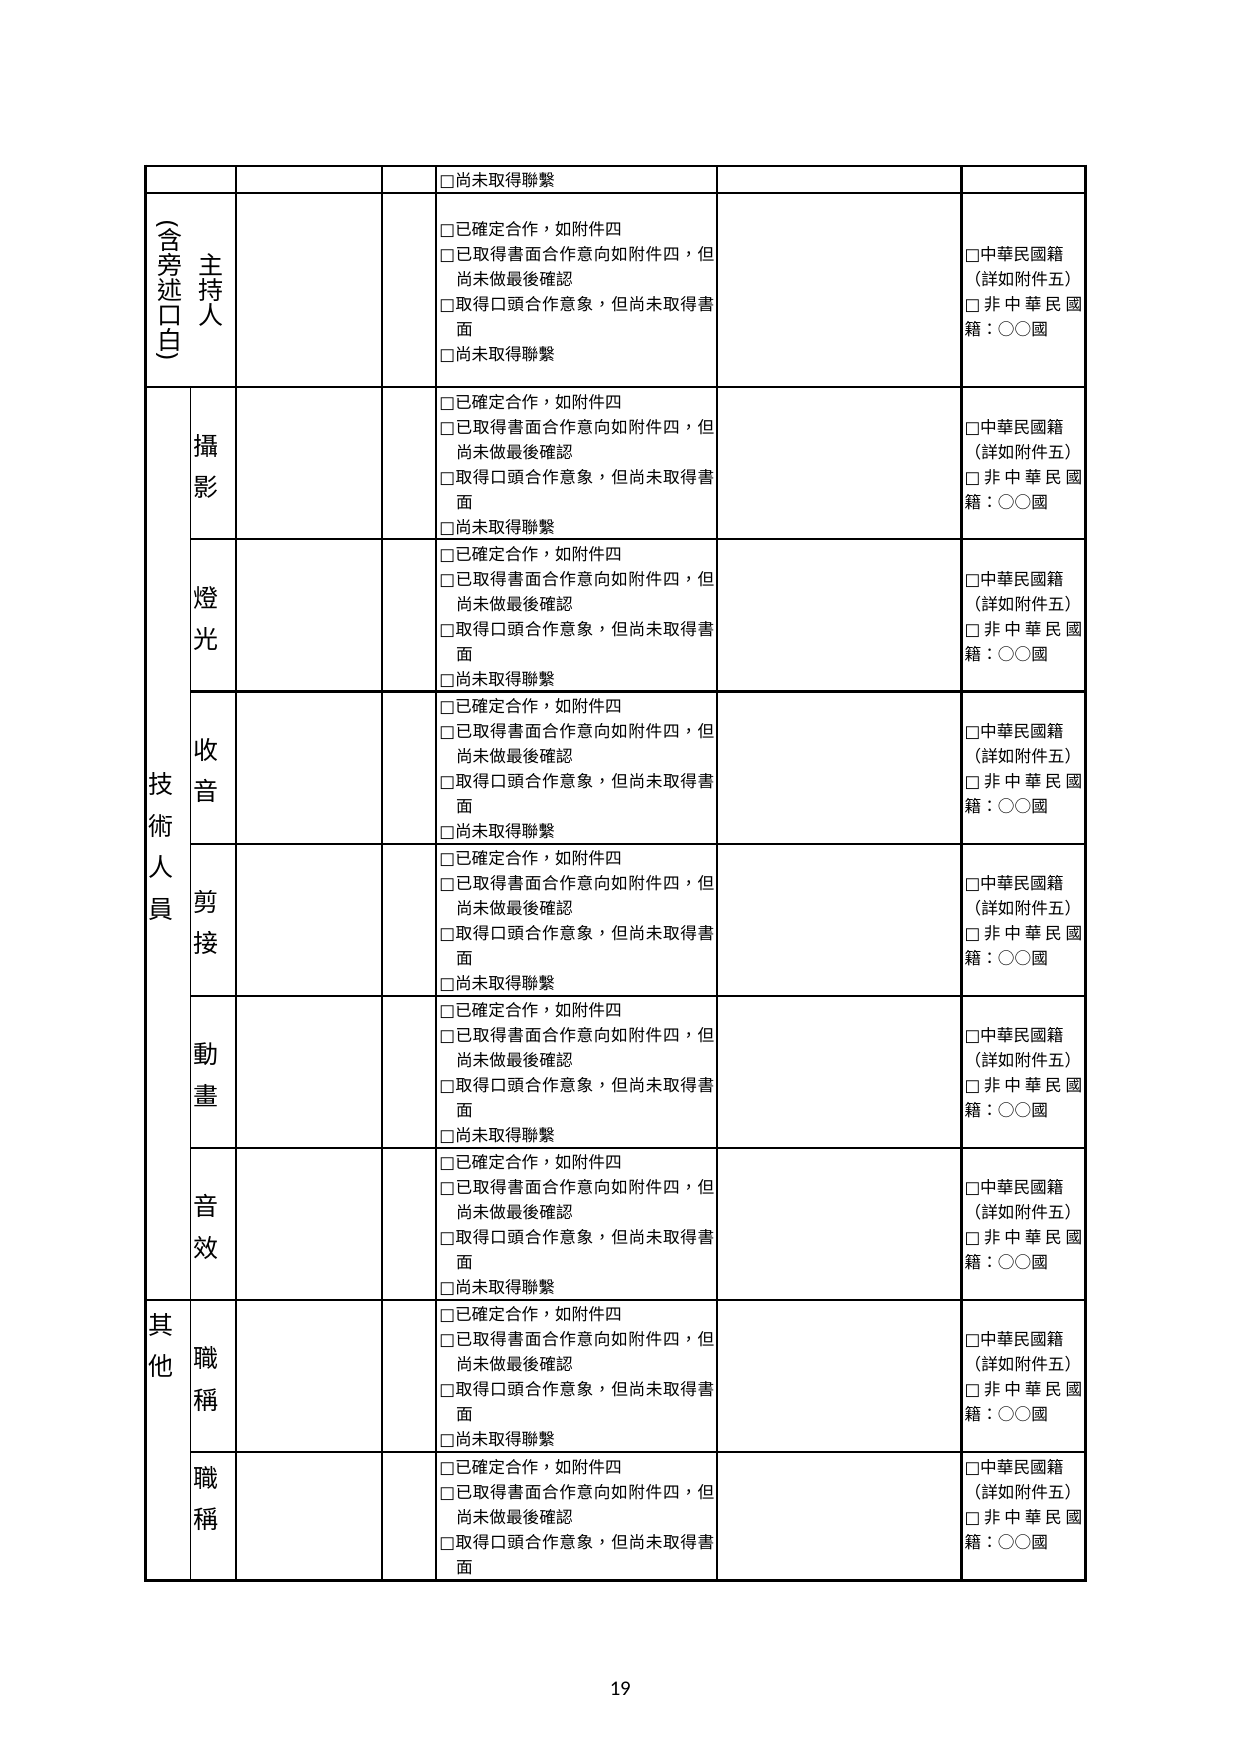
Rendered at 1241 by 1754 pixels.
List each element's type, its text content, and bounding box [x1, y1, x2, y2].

table_cell 職稱 [191, 1301, 235, 1451]
table_cell 攝 影 [191, 388, 235, 538]
table_cell □中華民國籍 （詳如附件五） □非中華民國籍：○○國 [963, 388, 1084, 538]
table_cell [718, 167, 960, 192]
table_cell 技術人員 [147, 388, 190, 1299]
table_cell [437, 1301, 716, 1451]
table_cell [718, 194, 960, 386]
table_cell [718, 540, 960, 690]
table_cell □中華民國籍 （詳如附件五） □非中華民國籍：○○國 [963, 1301, 1084, 1451]
table_cell [718, 1149, 960, 1299]
table_cell [383, 194, 435, 386]
table_cell [237, 845, 381, 994]
table_cell □中華民國籍 （詳如附件五） □非中華民國籍：○○國 [963, 540, 1084, 690]
table_cell □中華民國籍 （詳如附件五） □非中華民國籍：○○國 [963, 997, 1084, 1147]
table_cell □已確定合作，如附件四 □已取得書面合作意向如附件四，但尚未做最後確認 □取得口頭合作意象，但尚未取得書面 □尚未取得聯繫 [437, 1149, 716, 1299]
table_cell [437, 194, 716, 386]
table_cell [718, 845, 960, 994]
table_cell [718, 693, 960, 842]
table_cell [383, 845, 435, 994]
table_cell [718, 1453, 960, 1579]
table_cell □中華民國籍 （詳如附件五） □非中華民國籍：○○國 [963, 1149, 1084, 1299]
table_cell 音效 [191, 1149, 235, 1299]
table_cell [237, 167, 381, 192]
table_cell [383, 693, 435, 842]
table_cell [437, 1453, 716, 1579]
table_cell [237, 1301, 381, 1451]
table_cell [963, 167, 1084, 192]
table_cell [963, 1453, 1084, 1579]
table_cell [237, 693, 381, 842]
table_cell [237, 194, 381, 386]
table_cell 燈 光 [191, 540, 235, 690]
table_cell □已確定合作，如附件四 □已取得書面合作意向如附件四，但尚未做最後確認 □取得口頭合作意象，但尚未取得書面 □尚未取得聯繫 [437, 540, 716, 690]
table_cell [237, 997, 381, 1147]
table_cell [237, 388, 381, 538]
table_cell □已確定合作，如附件四 □已取得書面合作意向如附件四，但尚未做最後確認 □取得口頭合作意象，但尚未取得書面 □尚未取得聯繫 [437, 845, 716, 994]
table_cell 剪接 [191, 845, 235, 994]
table_cell 其他 [147, 1301, 190, 1579]
table_cell 主持人 (含旁述口白) [147, 194, 235, 386]
table_cell 職稱 [191, 1453, 235, 1579]
table_cell [383, 1453, 435, 1579]
table_cell □中華民國籍 （詳如附件五） □非中華民國籍：○○國 [963, 693, 1084, 842]
table_cell □已確定合作，如附件四 □已取得書面合作意向如附件四，但尚未做最後確認 □取得口頭合作意象，但尚未取得書面 □尚未取得聯繫 [437, 388, 716, 538]
table_cell 動畫 [191, 997, 235, 1147]
table_cell □中華民國籍 （詳如附件五） □非中華民國籍：○○國 [963, 194, 1084, 386]
table_cell [383, 997, 435, 1147]
table_cell [383, 540, 435, 690]
table_cell [237, 1453, 381, 1579]
table_cell [383, 1149, 435, 1299]
table_cell □中華民國籍 （詳如附件五） □非中華民國籍：○○國 [963, 845, 1084, 994]
table_cell 收音 [191, 693, 235, 842]
table_cell [237, 540, 381, 690]
table_cell [718, 388, 960, 538]
table_cell □已確定合作，如附件四 □已取得書面合作意向如附件四，但尚未做最後確認 □取得口頭合作意象，但尚未取得書面 □尚未取得聯繫 [437, 693, 716, 842]
table_cell [383, 388, 435, 538]
table_cell [718, 997, 960, 1147]
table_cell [437, 167, 716, 192]
table_cell [383, 167, 435, 192]
table_cell [237, 1149, 381, 1299]
table_cell [718, 1301, 960, 1451]
table_cell [383, 1301, 435, 1451]
table_cell □已確定合作，如附件四 □已取得書面合作意向如附件四，但尚未做最後確認 □取得口頭合作意象，但尚未取得書面 □尚未取得聯繫 [437, 997, 716, 1147]
